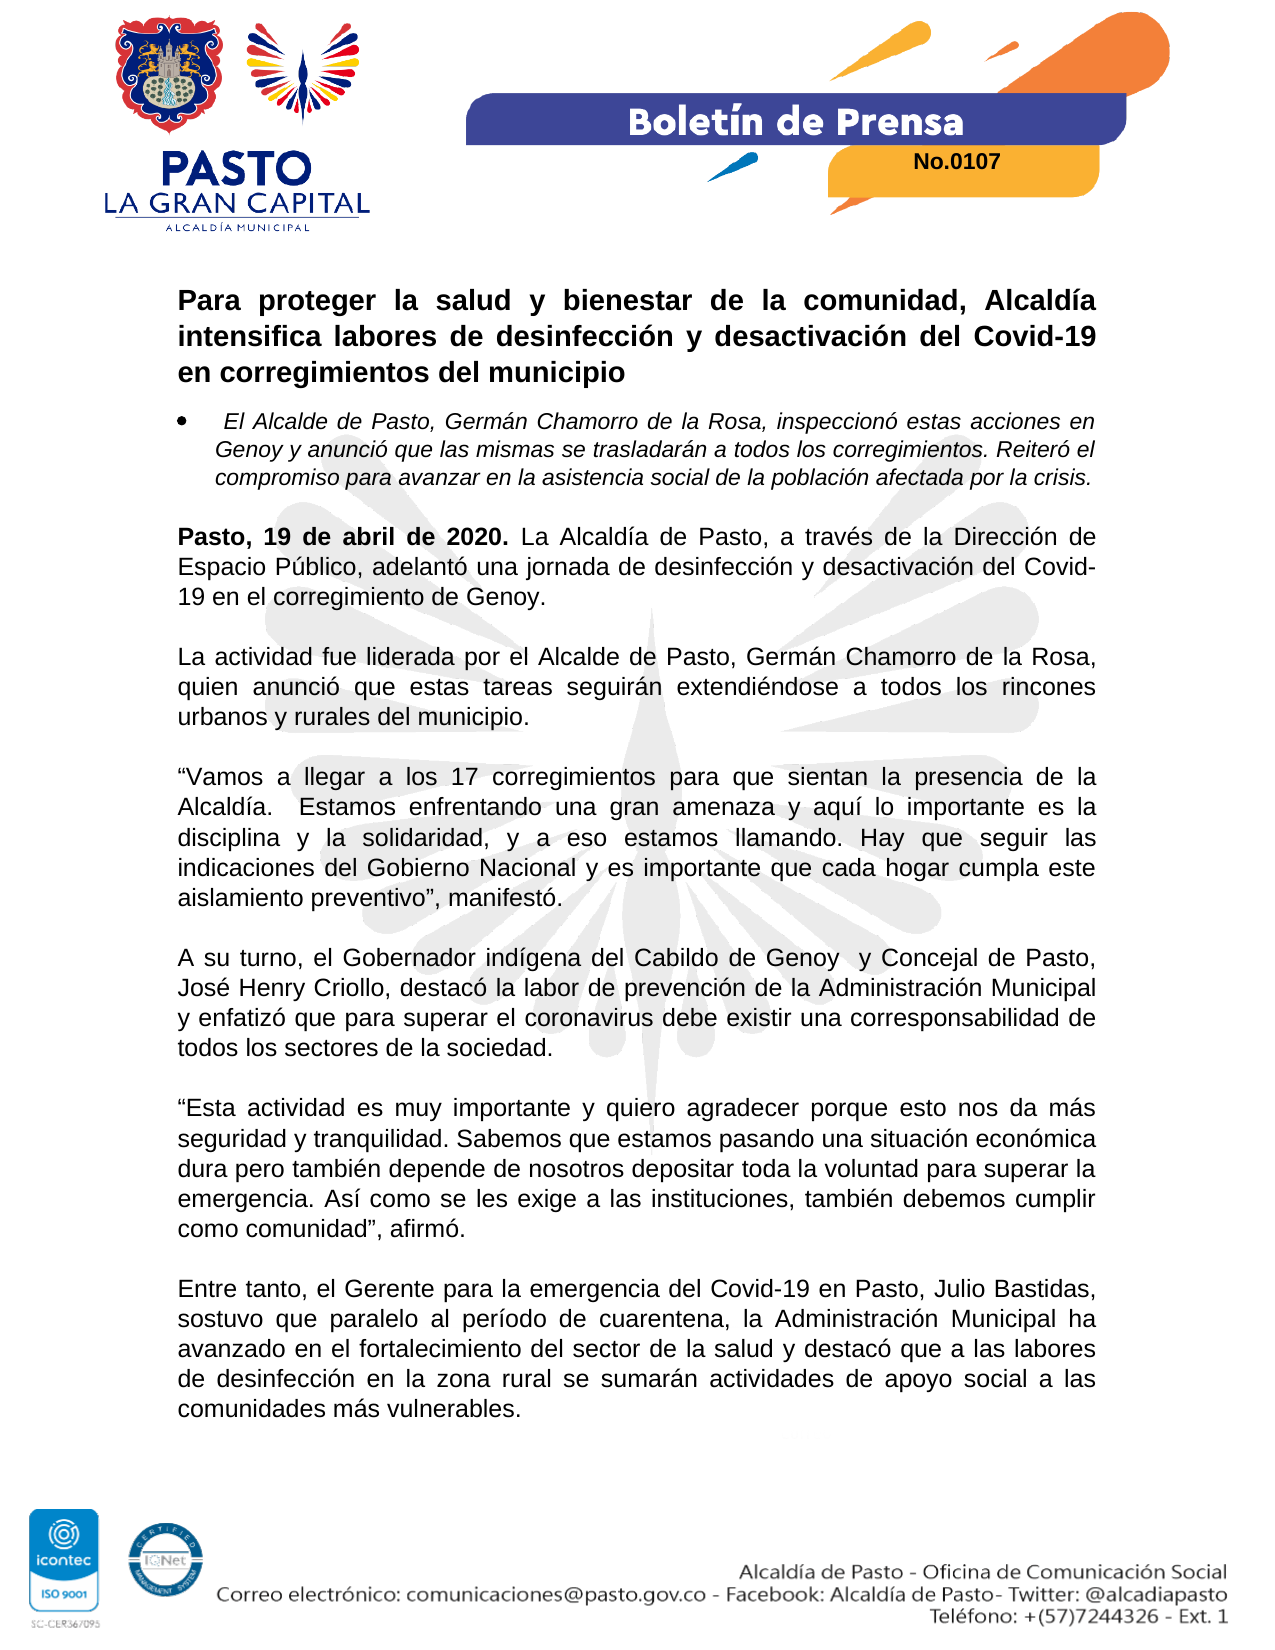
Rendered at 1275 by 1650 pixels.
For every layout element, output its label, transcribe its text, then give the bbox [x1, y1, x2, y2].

picture [0, 0, 1275, 1650]
list El Alcalde de Pasto, Germán Chamorro de la Rosa, inspeccionó estas acciones en Genoy y anunció que las mismas se trasladarán a todos los corregimientos. Reiteró el compromiso para avanzar en la asistencia social de la población afectada por la crisis. [177, 408, 1098, 490]
text No.0107 [177, 148, 1098, 174]
text A su turno, el Gobernador indígena del Cabildo de Genoy y Concejal de Pasto, José Henry Criollo, destacó la labor de prevención de la Administración Municipal y enfatizó que para superar el coronavirus debe existir una corresponsabilidad de todos los sectores de la sociedad. [177, 943, 1098, 1062]
text Para proteger la salud y bienestar de la comunidad, Alcaldía intensifica labores de desinfección y desactivación del Covid-19 en corregimientos del municipio [177, 283, 1098, 389]
text La actividad fue liderada por el Alcalde de Pasto, Germán Chamorro de la Rosa, quien anunció que estas tareas seguirán extendiéndose a todos los rincones urbanos y rurales del municipio. [177, 642, 1098, 731]
text “Esta actividad es muy importante y quiero agradecer porque esto nos da más seguridad y tranquilidad. Sabemos que estamos pasando una situación económica dura pero también depende de nosotros depositar toda la voluntad para superar la emergencia. Así como se les exige a las instituciones, también debemos cumplir como comunidad”, afirmó. [177, 1093, 1098, 1243]
text “Vamos a llegar a los 17 corregimientos para que sientan la presencia de la Alcaldía. Estamos enfrentando una gran amenaza y aquí lo importante es la disciplina y la solidaridad, y a eso estamos llamando. Hay que seguir las indicaciones del Gobierno Nacional y es importante que cada hogar cumpla este aislamiento preventivo”, manifestó. [177, 762, 1098, 911]
text Pasto, 19 de abril de 2020. La Alcaldía de Pasto, a través de la Dirección de Espacio Público, adelantó una jornada de desinfección y desactivación del Covid-19 en el corregimiento de Genoy. [177, 521, 1098, 610]
text Entre tanto, el Gerente para la emergencia del Covid-19 en Pasto, Julio Bastidas, sostuvo que paralelo al período de cuarentena, la Administración Municipal ha avanzado en el fortalecimiento del sector de la salud y destacó que a las labores de desinfección en la zona rural se sumarán actividades de apoyo social a las comunidades más vulnerables. [177, 1274, 1098, 1423]
